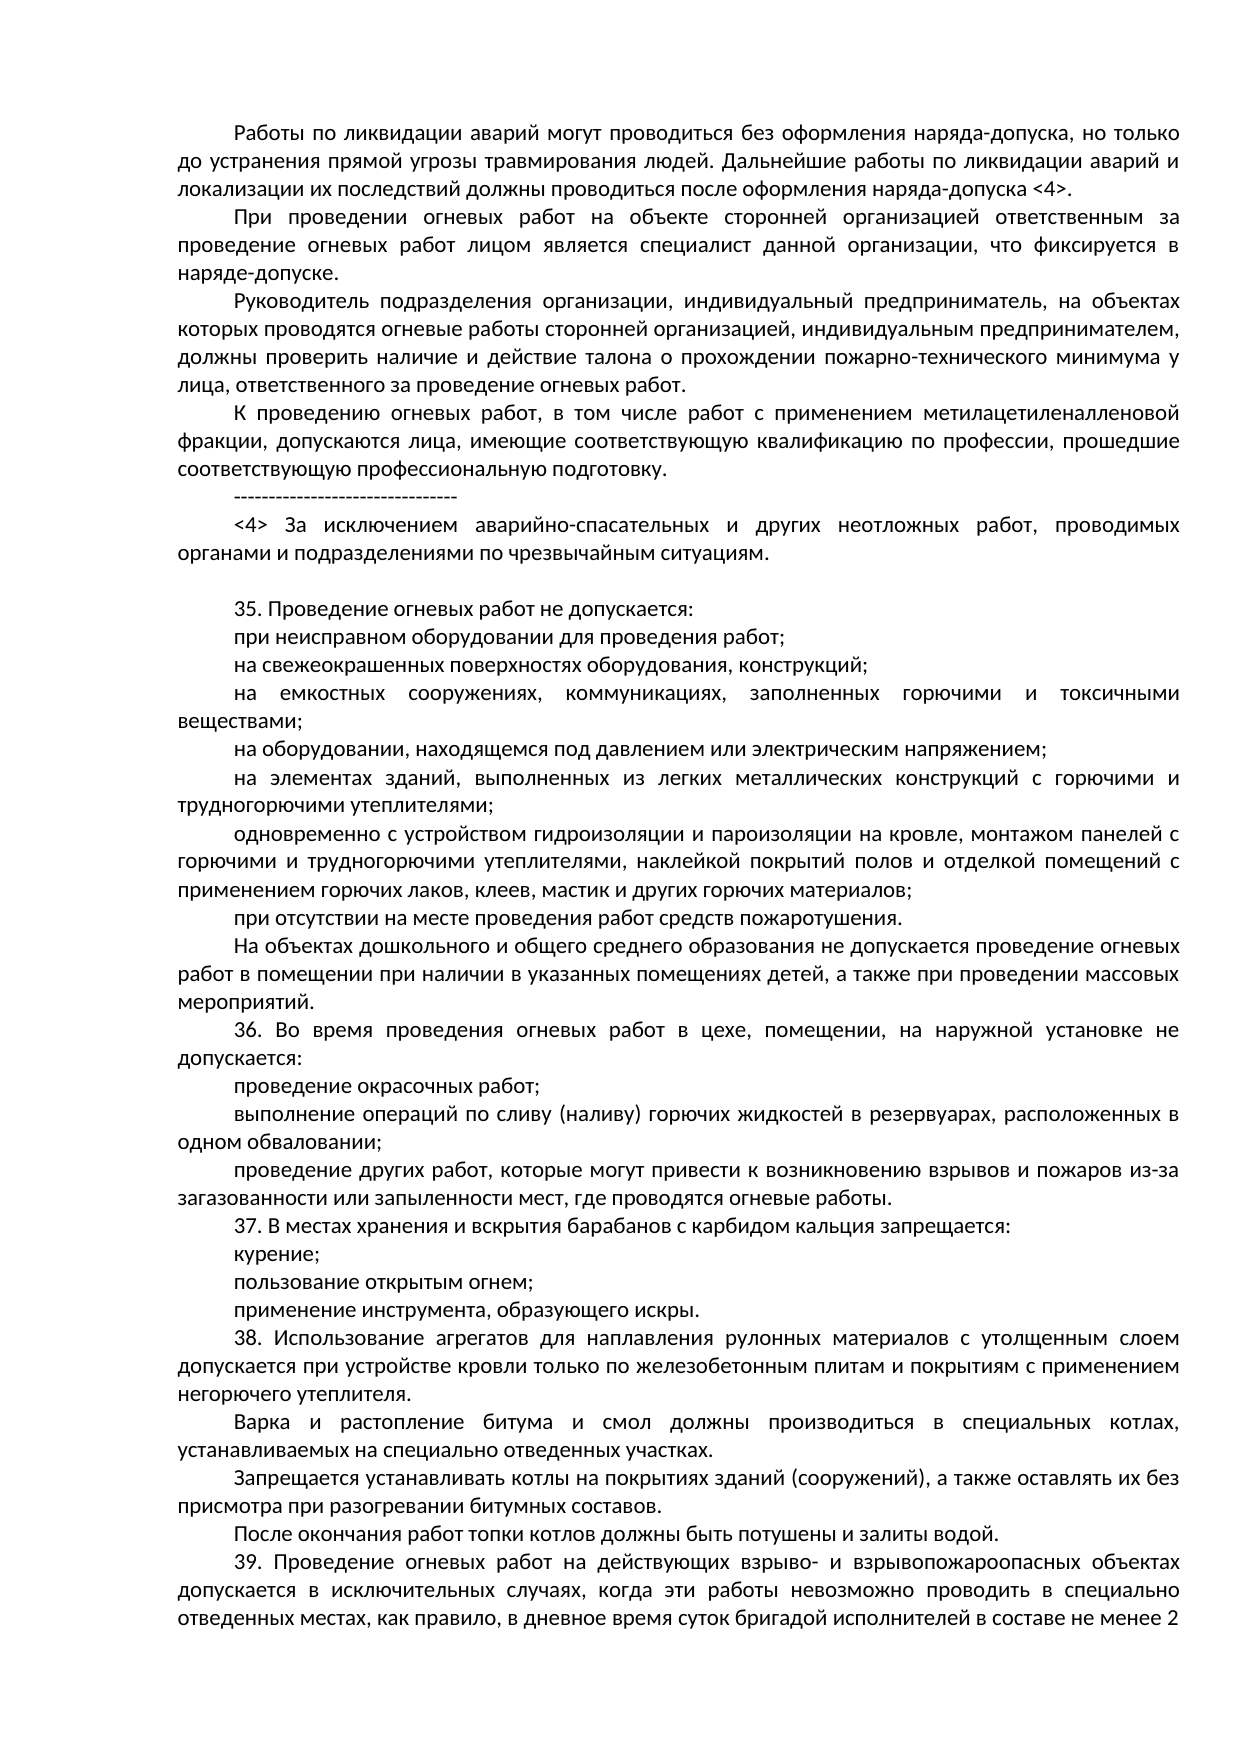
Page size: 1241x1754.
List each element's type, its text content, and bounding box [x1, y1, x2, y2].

text При проведении огневых работ на объекте сторонней организацией ответственным за проведение огневых работ лицом является специалист данной организации, что фиксируется в наряде-допуске. [177, 202, 1181, 286]
text На объектах дошкольного и общего среднего образования не допускается проведение огневых работ в помещении при наличии в указанных помещениях детей, а также при проведении массовых мероприятий. [177, 931, 1181, 1015]
text После окончания работ топки котлов должны быть потушены и залиты водой. [177, 1519, 1181, 1547]
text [177, 1547, 1181, 1631]
text при неисправном оборудовании для проведения работ; [177, 622, 1181, 651]
text Работы по ликвидации аварий могут проводиться без оформления наряда-допуска, но только до устранения прямой угрозы травмирования людей. Дальнейшие работы по ликвидации аварий и локализации их последствий должны проводиться после оформления наряда-допуска <4>. [177, 118, 1181, 202]
text проведение окрасочных работ; [177, 1071, 1181, 1099]
text при отсутствии на месте проведения работ средств пожаротушения. [177, 903, 1181, 931]
text курение; [177, 1239, 1181, 1267]
text Руководитель подразделения организации, индивидуальный предприниматель, на объектах которых проводятся огневые работы сторонней организацией, индивидуальным предпринимателем, должны проверить наличие и действие талона о прохождении пожарно-технического минимума у лица, ответственного за проведение огневых работ. [177, 286, 1181, 398]
text на емкостных сооружениях, коммуникациях, заполненных горючими и токсичными веществами; [177, 678, 1181, 734]
text Запрещается устанавливать котлы на покрытиях зданий (сооружений), а также оставлять их без присмотра при разогревании битумных составов. [177, 1463, 1181, 1519]
text 35. Проведение огневых работ не допускается: [177, 594, 1181, 622]
text К проведению огневых работ, в том числе работ с применением метилацетиленалленовой фракции, допускаются лица, имеющие соответствующую квалификацию по профессии, прошедшие соответствующую профессиональную подготовку. [177, 398, 1181, 482]
text на свежеокрашенных поверхностях оборудования, конструкций; [177, 651, 1181, 678]
text одновременно с устройством гидроизоляции и пароизоляции на кровле, монтажом панелей с горючими и трудногорючими утеплителями, наклейкой покрытий полов и отделкой помещений с применением горючих лаков, клеев, мастик и других горючих материалов; [177, 819, 1181, 903]
text на оборудовании, находящемся под давлением или электрическим напряжением; [177, 734, 1181, 763]
text пользование открытым огнем; [177, 1267, 1181, 1295]
text Варка и растопление битума и смол должны производиться в специальных котлах, устанавливаемых на специально отведенных участках. [177, 1407, 1181, 1463]
text 37. В местах хранения и вскрытия барабанов с карбидом кальция запрещается: [177, 1211, 1181, 1239]
text на элементах зданий, выполненных из легких металлических конструкций с горючими и трудногорючими утеплителями; [177, 763, 1181, 819]
text выполнение операций по сливу (наливу) горючих жидкостей в резервуарах, расположенных в одном обваловании; [177, 1099, 1181, 1155]
text <4> За исключением аварийно-спасательных и других неотложных работ, проводимых органами и подразделениями по чрезвычайным ситуациям. [177, 510, 1181, 566]
text применение инструмента, образующего искры. [177, 1295, 1181, 1323]
text проведение других работ, которые могут привести к возникновению взрывов и пожаров из-за загазованности или запыленности мест, где проводятся огневые работы. [177, 1155, 1181, 1211]
text -------------------------------- [177, 482, 1181, 510]
text 38. Использование агрегатов для наплавления рулонных материалов с утолщенным слоем допускается при устройстве кровли только по железобетонным плитам и покрытиям с применением негорючего утеплителя. [177, 1323, 1181, 1407]
text 36. Во время проведения огневых работ в цехе, помещении, на наружной установке не допускается: [177, 1015, 1181, 1071]
